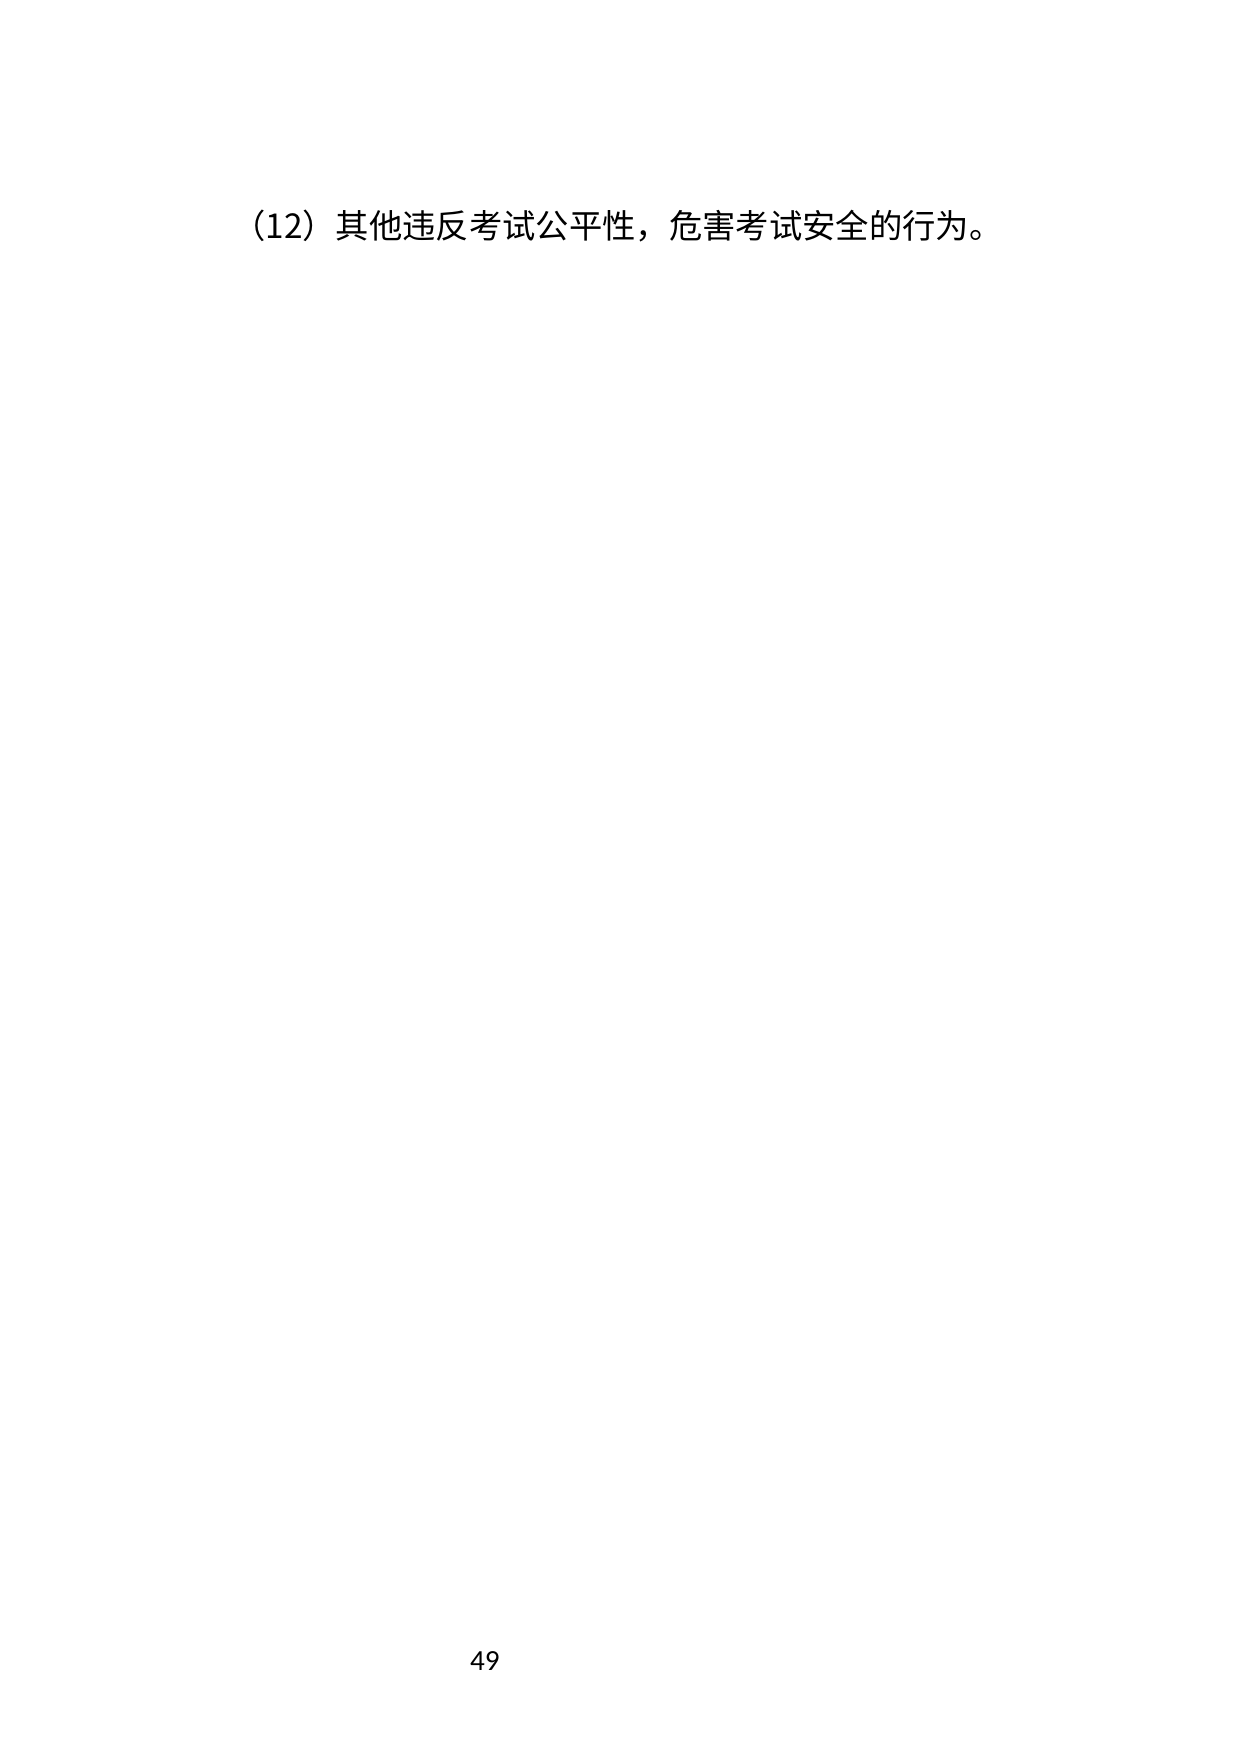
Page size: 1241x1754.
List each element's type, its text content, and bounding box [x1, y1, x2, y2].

text （12）其他违反考试公平性，危害考试安全的行为。 [165, 192, 1075, 250]
